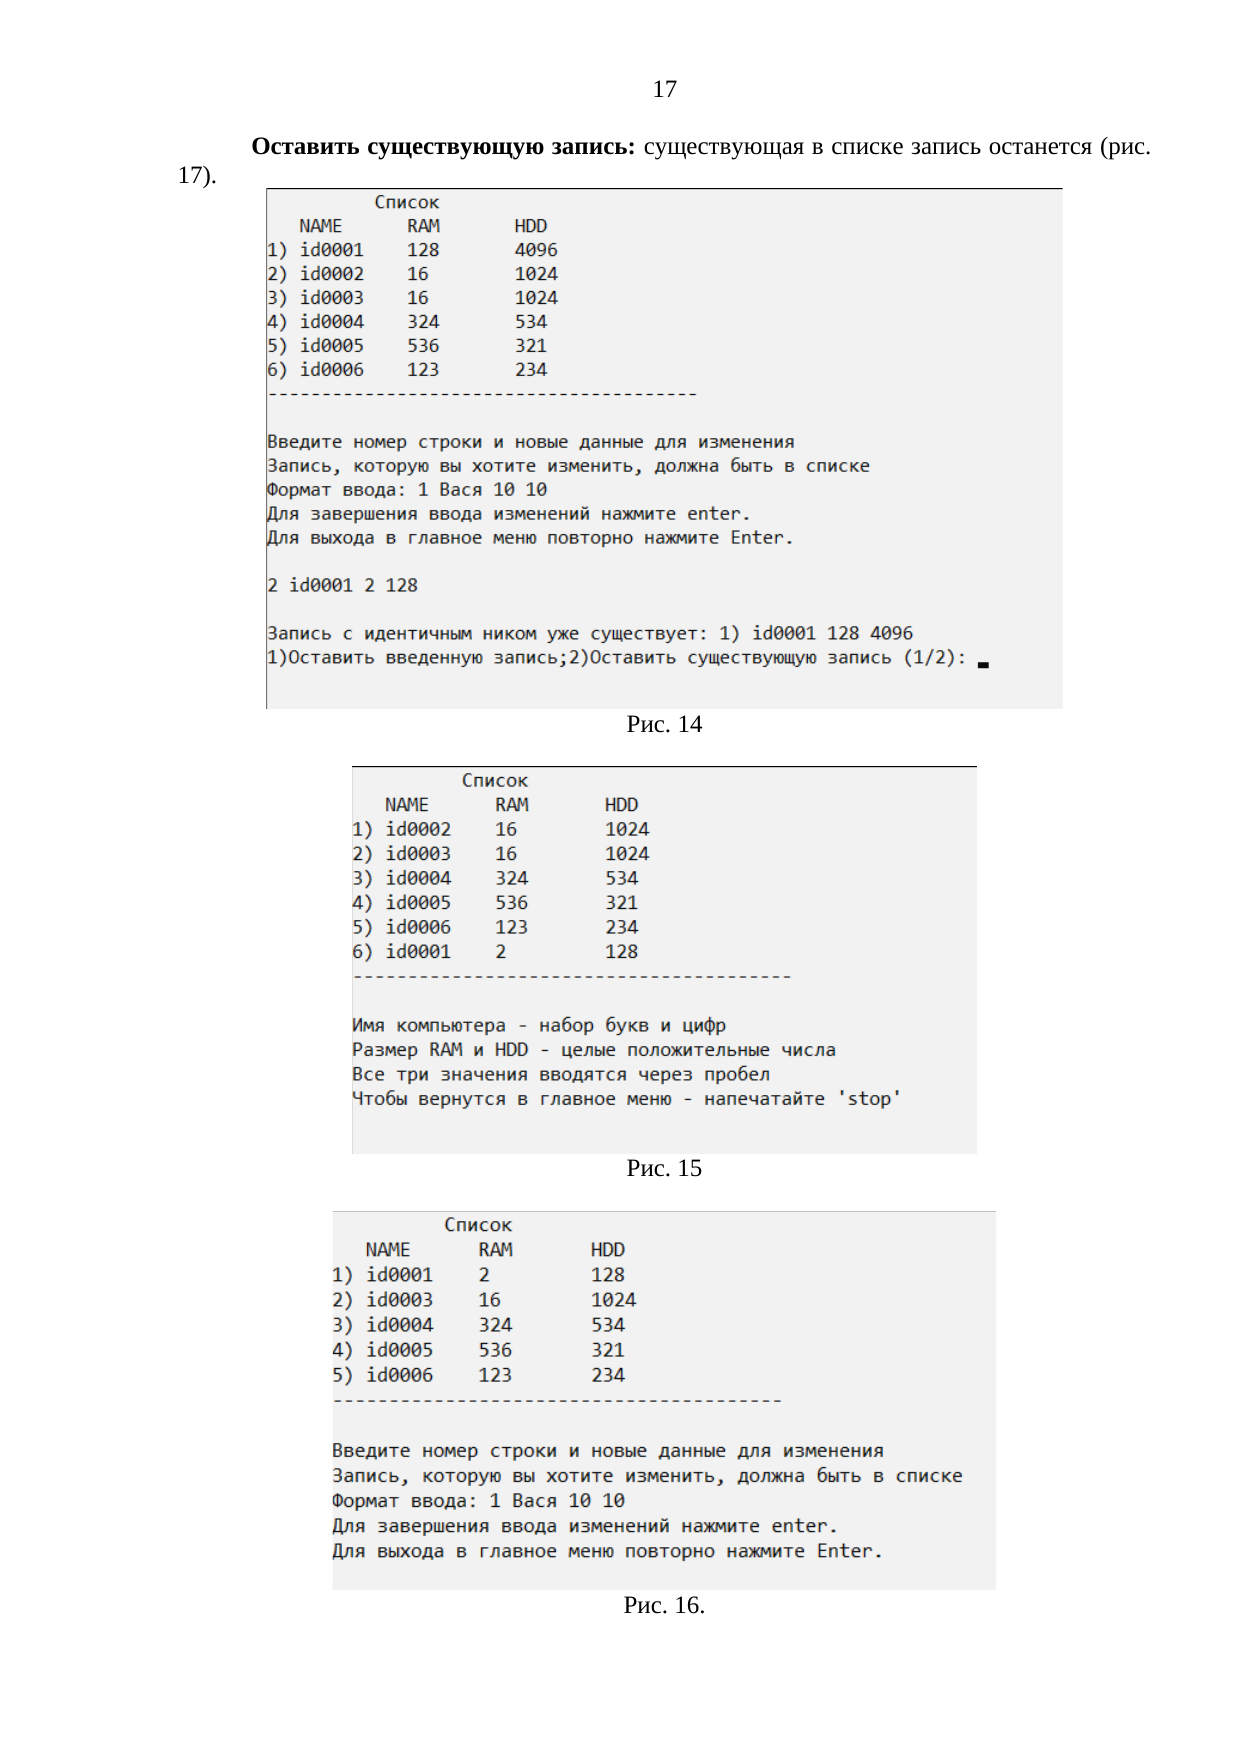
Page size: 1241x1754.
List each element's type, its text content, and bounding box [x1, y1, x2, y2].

picture [352, 766, 977, 1154]
picture [266, 188, 1063, 709]
text Рис. 15 [177, 1153, 1152, 1182]
picture [332, 1211, 997, 1590]
text Рис. 16. [177, 1590, 1152, 1618]
text Оставить существующую запись: существующая в списке запись останется (рис. 17). [177, 131, 1152, 189]
